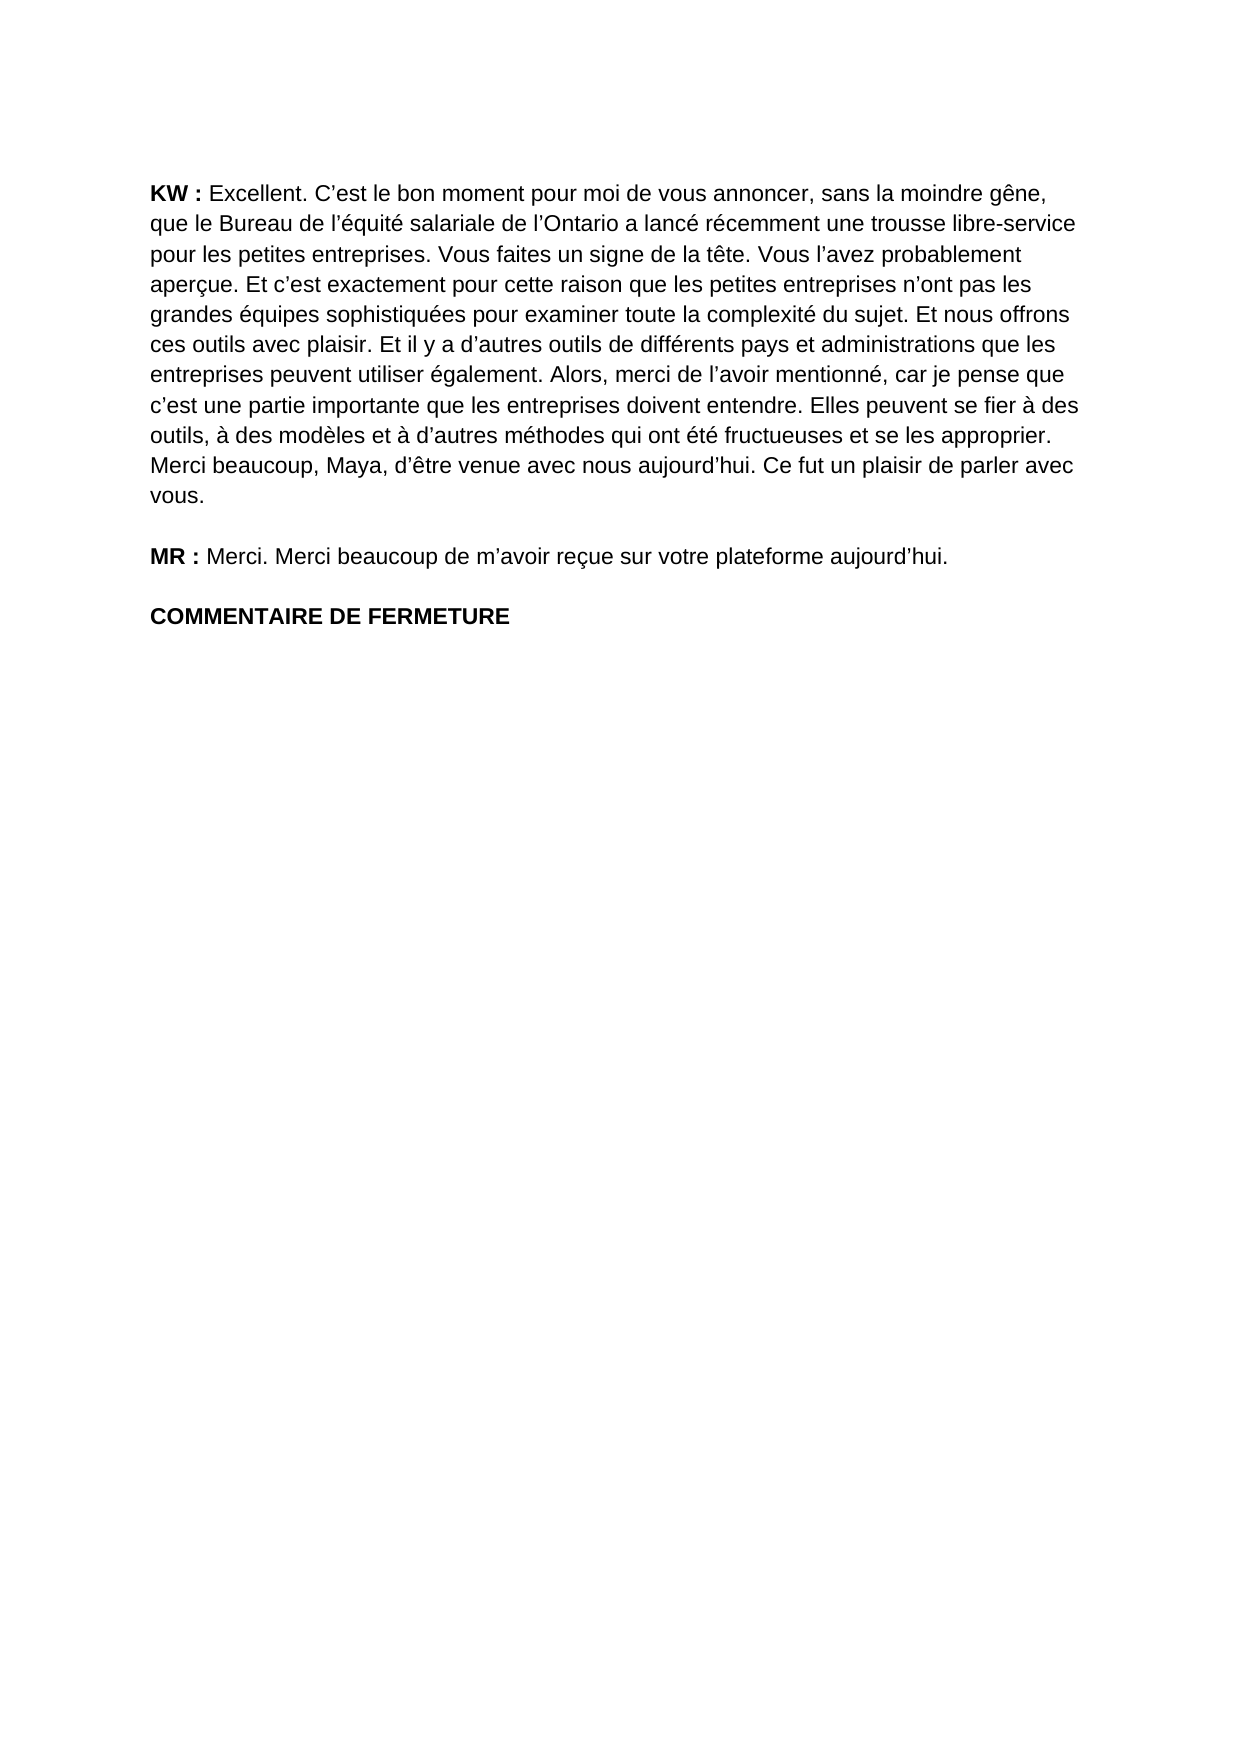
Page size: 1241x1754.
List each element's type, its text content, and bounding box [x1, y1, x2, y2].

text MR : Merci. Merci beaucoup de m’avoir reçue sur votre plateforme aujourd’hui. [150, 543, 1090, 569]
text COMMENTAIRE DE FERMETURE [150, 603, 1090, 629]
text KW : Excellent. C’est le bon moment pour moi de vous annoncer, sans la moindre gêne, que le Bureau de l’équité salariale de l’Ontario a lancé récemment une trousse libre-service pour les petites entreprises. Vous faites un signe de la tête. Vous l’avez probablement aperçue. Et c’est exactement pour cette raison que les petites entreprises n’ont pas les grandes équipes sophistiquées pour examiner toute la complexité du sujet. Et nous offrons ces outils avec plaisir. Et il y a d’autres outils de différents pays et administrations que les entreprises peuvent utiliser également. Alors, merci de l’avoir mentionné, car je pense que c’est une partie importante que les entreprises doivent entendre. Elles peuvent se fier à des outils, à des modèles et à d’autres méthodes qui ont été fructueuses et se les approprier. Merci beaucoup, Maya, d’être venue avec nous aujourd’hui. Ce fut un plaisir de parler avec vous. [150, 180, 1090, 509]
